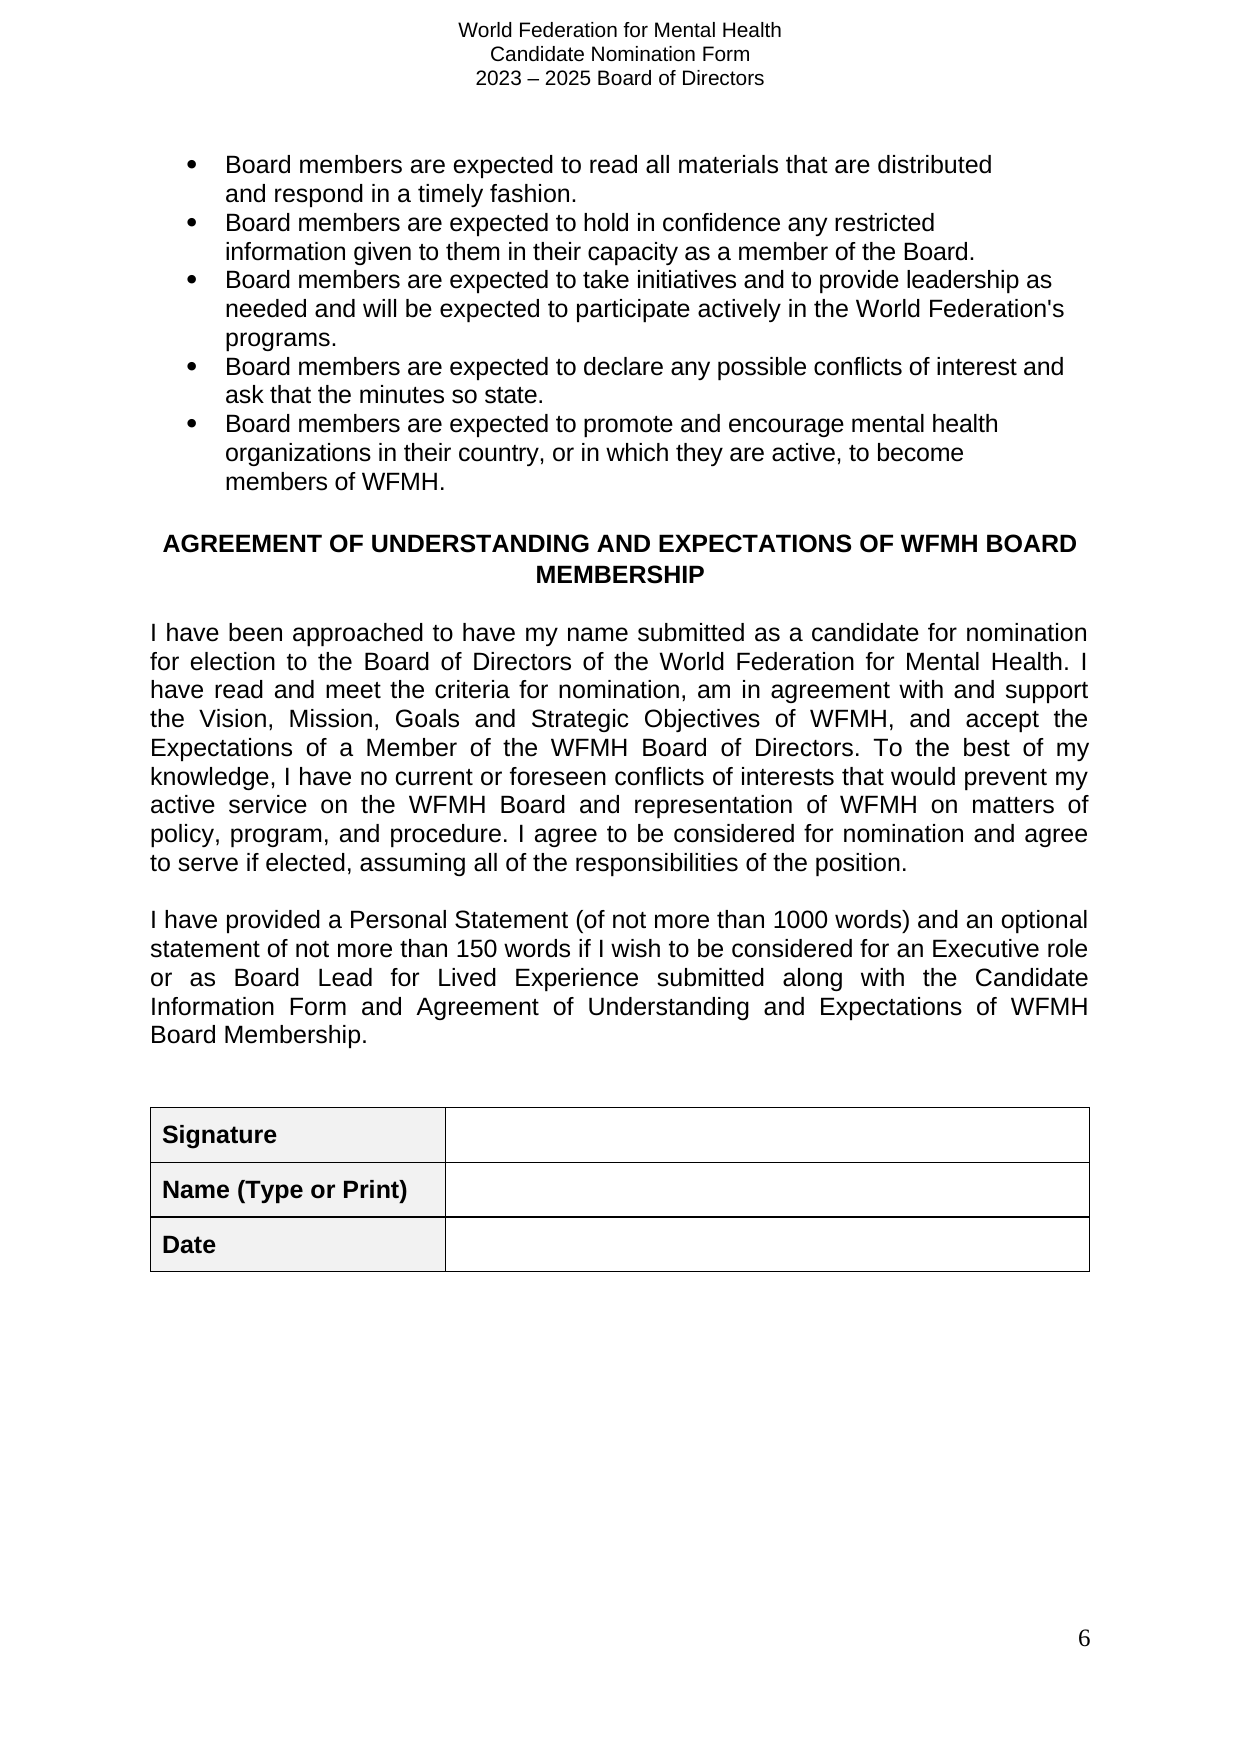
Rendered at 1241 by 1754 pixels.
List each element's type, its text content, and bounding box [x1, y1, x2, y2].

table_cell [446, 1163, 1089, 1216]
text I have provided a Personal Statement (of not more than 1000 words) and an optional statement of not more than 150 words if I wish to be considered for an Executive role or as Board Lead for Lived Experience submitted along with the Candidate Information Form and Agreement of Understanding and Expectations of WFMH Board Membership. [150, 906, 1090, 1049]
text I have been approached to have my name submitted as a candidate for nomination for election to the Board of Directors of the World Federation for Mental Health. I have read and meet the criteria for nomination, am in agreement with and support the Vision, Mission, Goals and Strategic Objectives of WFMH, and accept the Expectations of a Member of the WFMH Board of Directors. To the best of my knowledge, I have no current or foreseen conflicts of interests that would prevent my active service on the WFMH Board and representation of WFMH on matters of policy, program, and procedure. I agree to be considered for nomination and agree to serve if elected, assuming all of the responsibilities of the position. [150, 618, 1090, 877]
list Board members are expected to hold in confidence any restricted information given to them in their capacity as a member of the Board. [187, 208, 1015, 265]
table_header [446, 1108, 1089, 1162]
table_header Signature [151, 1108, 445, 1162]
list Board members are expected to read all materials that are distributed and respond in a timely fashion. [187, 150, 1015, 208]
list Board members are expected to take initiatives and to provide leadership as needed and will be expected to participate actively in the World Federation's programs. [187, 265, 1090, 352]
table_cell Name (Type or Print) [151, 1163, 445, 1216]
table_cell [446, 1218, 1089, 1271]
list Board members are expected to declare any possible conflicts of interest and ask that the minutes so state. [187, 352, 1090, 409]
table_cell Date [151, 1218, 445, 1271]
list Board members are expected to promote and encourage mental health organizations in their country, or in which they are active, to become members of WFMH. [187, 409, 1015, 496]
subtitle AGREEMENT OF UNDERSTANDING AND EXPECTATIONS OF WFMH BOARD MEMBERSHIP [150, 527, 1090, 589]
